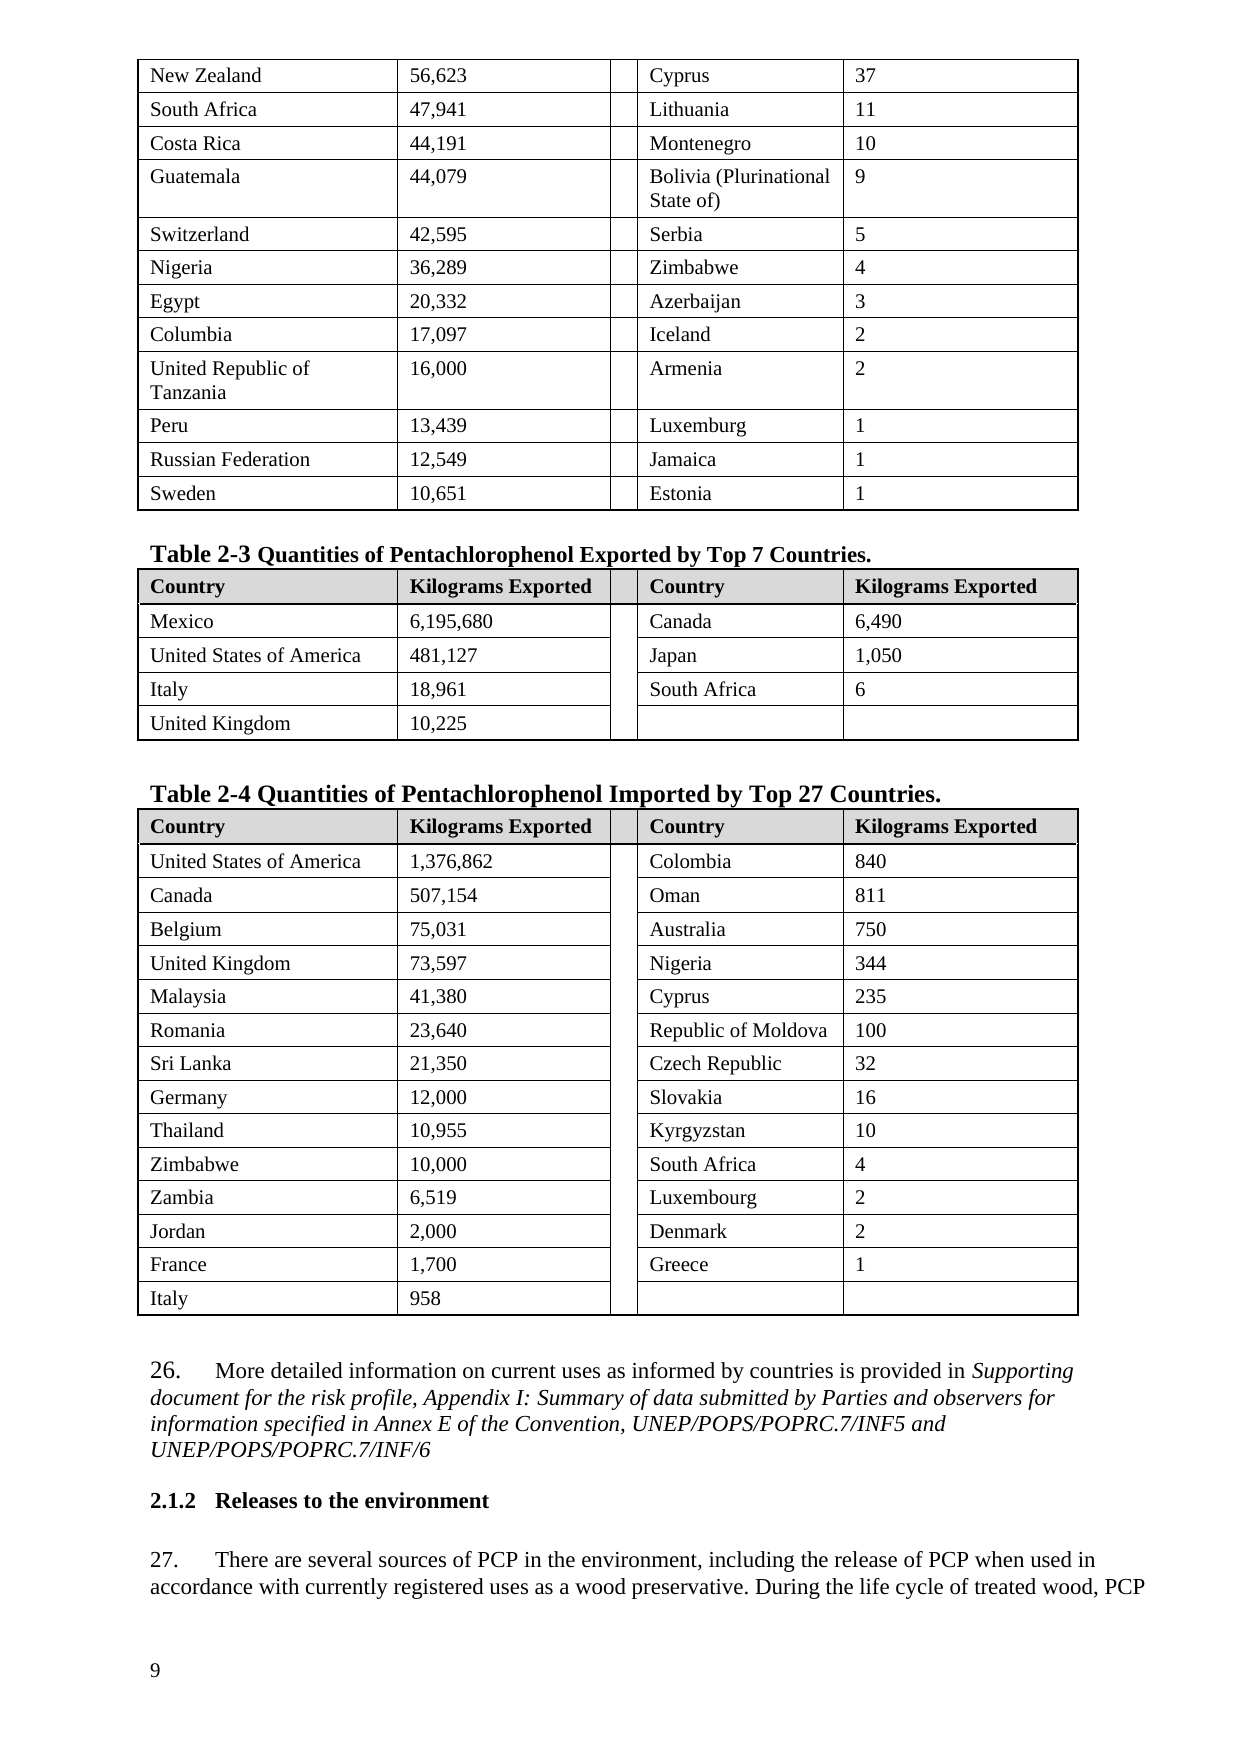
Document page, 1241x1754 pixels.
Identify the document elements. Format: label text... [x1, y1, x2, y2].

table_cell 6,519 [398, 1181, 610, 1214]
table_cell 1 [844, 477, 1077, 509]
table_cell Zimbabwe [638, 251, 843, 284]
table_header Kilograms Exported [844, 570, 1077, 603]
table_cell Australia [638, 913, 843, 945]
table_cell Mexico [139, 605, 397, 637]
table_header Kilograms Exported [398, 570, 610, 603]
table_cell Romania [139, 1014, 397, 1046]
table_cell Belgium [139, 913, 397, 945]
table_cell 6,195,680 [398, 605, 610, 637]
table_cell France [139, 1248, 397, 1281]
table_cell [611, 605, 637, 739]
table_cell Costa Rica [139, 127, 397, 159]
table_cell 2 [844, 352, 1077, 408]
table_cell Italy [139, 1282, 397, 1314]
table_cell 41,380 [398, 980, 610, 1012]
table_cell 56,623 [398, 60, 610, 92]
table_cell Kyrgyzstan [638, 1114, 843, 1147]
table_cell Greece [638, 1248, 843, 1281]
table_cell 47,941 [398, 93, 610, 126]
table_cell Republic of Moldova [638, 1014, 843, 1046]
table_cell Lithuania [638, 93, 843, 126]
table_cell 23,640 [398, 1014, 610, 1046]
list More detailed information on current uses as informed by countries is provided in Supporting document for the risk profile, Appendix I: Summary of data submitted by Parties and observers for information specified in Annex E of the Convention, UNEP/POPS/POPRC.7/INF5 and UNEP/POPS/POPRC.7/INF/6 [150, 1355, 1152, 1463]
table_cell 12,549 [398, 443, 610, 476]
table_cell Denmark [638, 1215, 843, 1247]
table_cell [611, 127, 637, 159]
table_cell 10,651 [398, 477, 610, 509]
table_cell 44,191 [398, 127, 610, 159]
table_cell [611, 251, 637, 284]
table_cell 811 [844, 878, 1077, 912]
table_cell 1,700 [398, 1248, 610, 1281]
table_cell South Africa [638, 673, 843, 705]
table_cell 750 [844, 913, 1077, 945]
table_cell 44,079 [398, 160, 610, 217]
table_cell 17,097 [398, 318, 610, 351]
table_cell Switzerland [139, 218, 397, 250]
table_cell United States of America [139, 638, 397, 672]
table_cell 21,350 [398, 1047, 610, 1079]
table_cell South Africa [139, 93, 397, 126]
table_header Country [638, 810, 843, 843]
table_cell 344 [844, 946, 1077, 979]
table_cell [611, 410, 637, 442]
table_cell [611, 218, 637, 250]
table_header Country [139, 810, 397, 843]
table_cell 5 [844, 218, 1077, 250]
table_cell 12,000 [398, 1081, 610, 1113]
table_cell 1,376,862 [398, 845, 610, 877]
table_cell [611, 93, 637, 126]
table_cell [611, 160, 637, 217]
table_cell 20,332 [398, 285, 610, 317]
table_cell [611, 318, 637, 351]
table_cell New Zealand [139, 60, 397, 92]
text Table 2-4 Quantities of Pentachlorophenol Imported by Top 27 Countries. [150, 779, 1152, 808]
table_cell 37 [844, 60, 1077, 92]
table_header Kilograms Exported [844, 810, 1077, 843]
table_cell [611, 60, 637, 92]
table_cell Zimbabwe [139, 1148, 397, 1180]
table_cell 75,031 [398, 913, 610, 945]
table_cell Estonia [638, 477, 843, 509]
table_cell Cyprus [638, 980, 843, 1012]
table_cell 6,490 [844, 603, 1077, 637]
table_cell [844, 1282, 1077, 1314]
table_cell 32 [844, 1047, 1077, 1079]
table_cell 10 [844, 1114, 1077, 1147]
table_cell Slovakia [638, 1081, 843, 1113]
table_cell Malaysia [139, 980, 397, 1012]
table_cell Guatemala [139, 160, 397, 217]
table_cell 2 [844, 318, 1077, 351]
table_cell Azerbaijan [638, 285, 843, 317]
table_cell Montenegro [638, 127, 843, 159]
table_cell South Africa [638, 1148, 843, 1180]
table_cell Sri Lanka [139, 1047, 397, 1079]
subtitle 2.1.2 Releases to the environment [150, 1488, 1152, 1514]
table_cell [611, 285, 637, 317]
table_cell 481,127 [398, 638, 610, 672]
table_cell United Kingdom [139, 706, 397, 739]
table_cell 100 [844, 1014, 1077, 1046]
table_cell Thailand [139, 1114, 397, 1147]
table_cell 3 [844, 285, 1077, 317]
table_cell 42,595 [398, 218, 610, 250]
table_cell Serbia [638, 218, 843, 250]
table_cell Columbia [139, 318, 397, 351]
table_cell 73,597 [398, 946, 610, 979]
table_cell [611, 477, 637, 509]
table_cell Germany [139, 1081, 397, 1113]
table_cell Bolivia (Plurinational State of) [638, 160, 843, 217]
table_cell 10,955 [398, 1114, 610, 1147]
table_cell 4 [844, 251, 1077, 284]
table_cell Zambia [139, 1181, 397, 1214]
table_cell 958 [398, 1282, 610, 1314]
table_cell 2 [844, 1181, 1077, 1214]
table_cell 840 [844, 843, 1077, 877]
table_cell 1 [844, 1248, 1077, 1281]
table_header [611, 810, 637, 843]
table_cell Luxembourg [638, 1181, 843, 1214]
table_cell [844, 706, 1077, 739]
text Table 2-3 Quantities of Pentachlorophenol Exported by Top 7 Countries. [150, 539, 1152, 568]
table_cell 2 [844, 1215, 1077, 1247]
table_cell United Republic of Tanzania [139, 352, 397, 408]
table_cell 10,225 [398, 706, 610, 739]
table_cell United Kingdom [139, 946, 397, 979]
table_cell United States of America [139, 845, 397, 877]
table_cell [638, 706, 843, 739]
table_cell [611, 443, 637, 476]
table_cell Czech Republic [638, 1047, 843, 1079]
table_cell 1,050 [844, 638, 1077, 672]
table_cell Luxemburg [638, 410, 843, 442]
table_cell Jordan [139, 1215, 397, 1247]
table_cell 10 [844, 127, 1077, 159]
table_cell Cyprus [638, 60, 843, 92]
table_cell Italy [139, 673, 397, 705]
table_cell Japan [638, 638, 843, 672]
table_header Country [139, 570, 397, 603]
table_cell Nigeria [638, 946, 843, 979]
table_cell [611, 845, 637, 1314]
table_cell 36,289 [398, 251, 610, 284]
table_header Country [638, 570, 843, 603]
table_cell Peru [139, 410, 397, 442]
table_cell [611, 352, 637, 408]
table_header Kilograms Exported [398, 810, 610, 843]
table_cell 1 [844, 410, 1077, 442]
table_cell [638, 1282, 843, 1314]
table_cell 235 [844, 980, 1077, 1012]
table_cell Russian Federation [139, 443, 397, 476]
table_cell Colombia [638, 845, 843, 877]
table_cell Iceland [638, 318, 843, 351]
table_cell 16,000 [398, 352, 610, 408]
table_cell 10,000 [398, 1148, 610, 1180]
table_cell Jamaica [638, 443, 843, 476]
table_cell 4 [844, 1148, 1077, 1180]
table_cell Oman [638, 878, 843, 912]
table_cell 16 [844, 1081, 1077, 1113]
table_cell Egypt [139, 285, 397, 317]
table_cell 6 [844, 673, 1077, 705]
table_cell 11 [844, 93, 1077, 126]
table_cell Nigeria [139, 251, 397, 284]
table_cell 9 [844, 160, 1077, 217]
table_cell 1 [844, 443, 1077, 476]
table_cell Armenia [638, 352, 843, 408]
table_cell 13,439 [398, 410, 610, 442]
table_cell Sweden [139, 477, 397, 509]
table_cell Canada [139, 878, 397, 912]
table_cell Canada [638, 605, 843, 637]
table_cell 18,961 [398, 673, 610, 705]
table_header [611, 570, 637, 603]
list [150, 1547, 1152, 1599]
table_cell 2,000 [398, 1215, 610, 1247]
table_cell 507,154 [398, 878, 610, 912]
